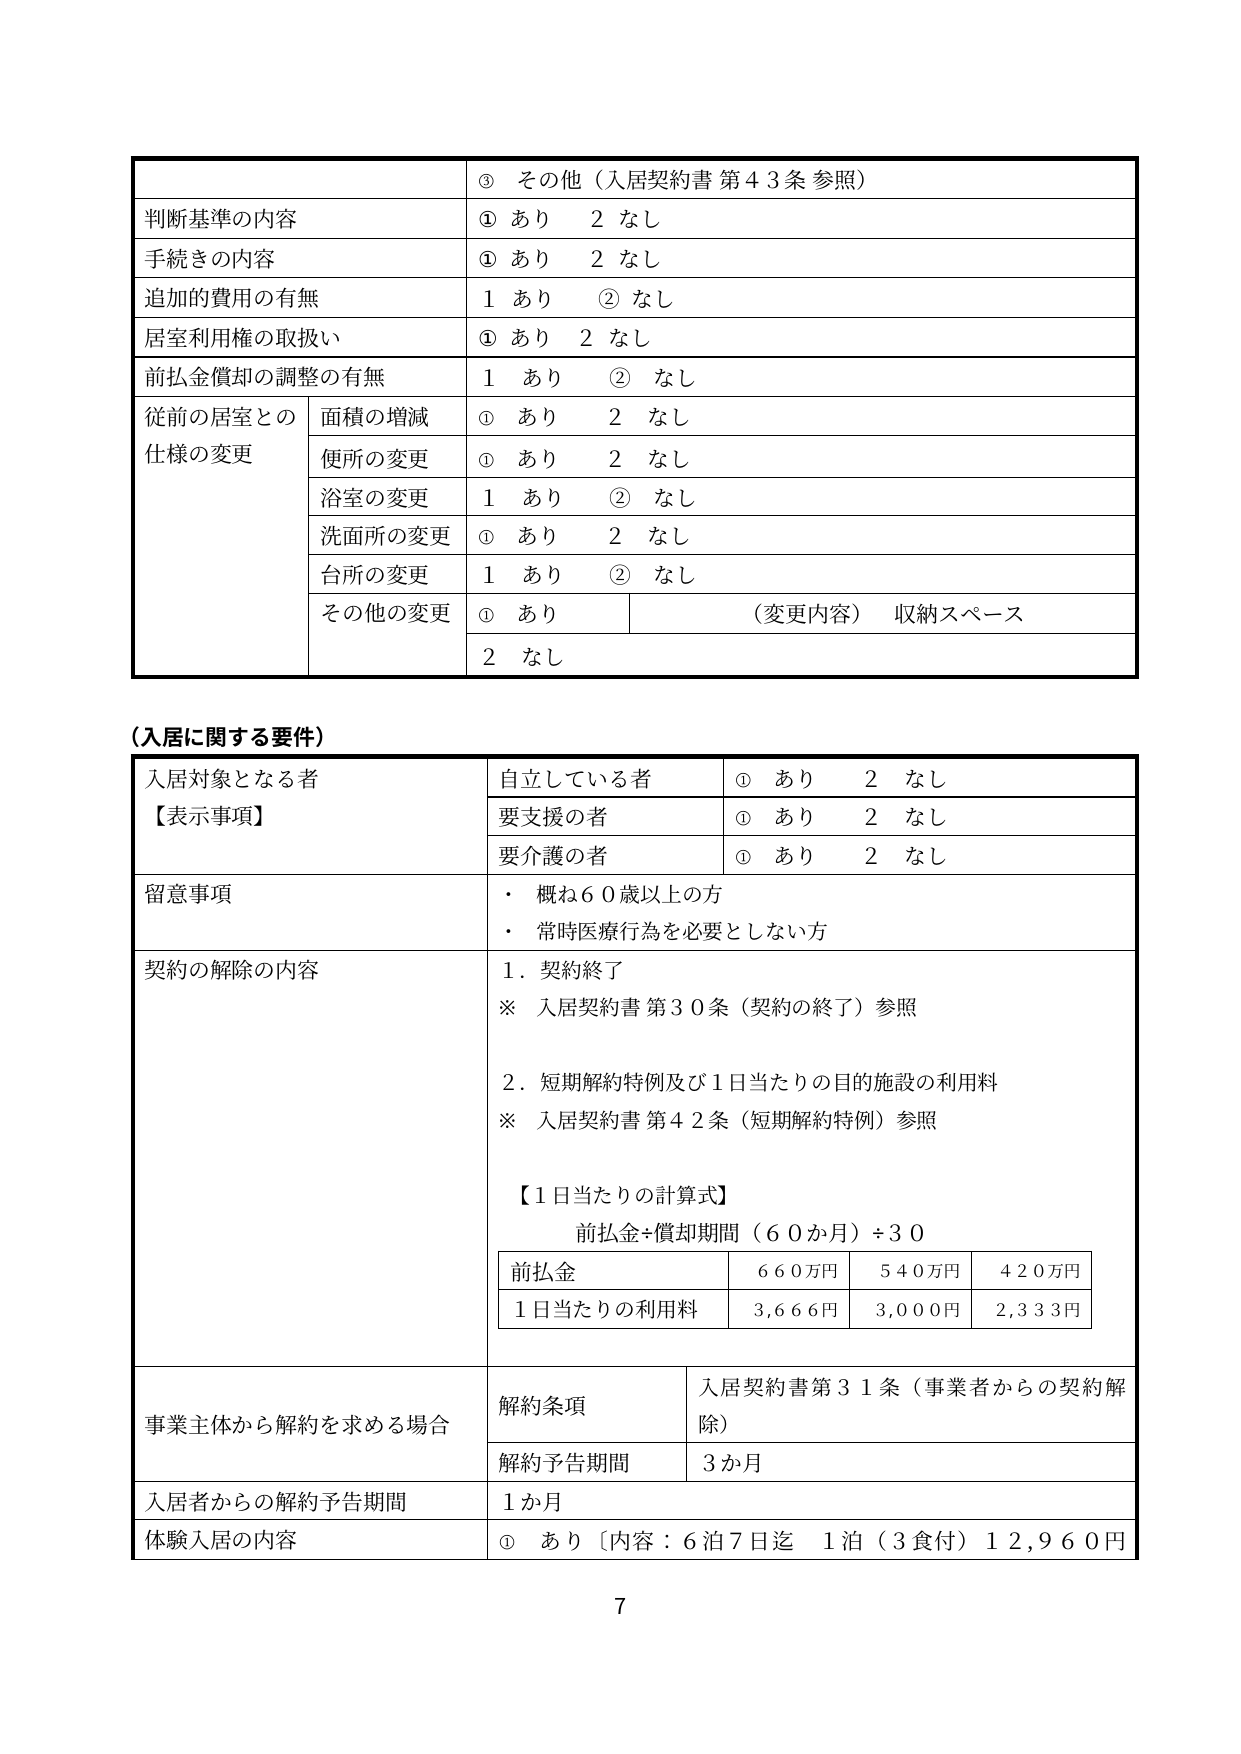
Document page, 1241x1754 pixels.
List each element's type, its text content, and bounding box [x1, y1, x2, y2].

table_cell 居室利用権の取扱い [135, 318, 466, 356]
table_cell ① あり ２ なし [467, 318, 1135, 356]
table_cell その他の変更 [309, 594, 466, 674]
table_cell ① あり ２ なし [724, 836, 1135, 873]
table_cell 便所の変更 [309, 436, 466, 477]
table_cell ３か月 [687, 1443, 1135, 1481]
table_cell 追加的費用の有無 [135, 278, 466, 317]
table_cell ① あり [467, 594, 629, 632]
table_cell 解約条項 [488, 1367, 686, 1442]
table_cell ① あり ２ なし [467, 397, 1135, 434]
table_cell １ あり ② なし [467, 358, 1135, 396]
table_cell 要支援の者 [488, 798, 723, 835]
table_cell ① あり ２ なし [724, 798, 1135, 835]
table_cell １ あり ② なし [467, 555, 1135, 592]
table_cell 留意事項 [135, 875, 487, 949]
table_cell 要介護の者 [488, 836, 723, 873]
table_cell （変更内容） 収納スペース [630, 594, 1135, 632]
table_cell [488, 1520, 1135, 1559]
table_cell ① あり ２ なし [467, 516, 1135, 554]
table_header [135, 161, 466, 198]
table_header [467, 161, 1135, 198]
table_cell 体験入居の内容 [135, 1520, 487, 1559]
table_cell 概ね６０歳以上の方 常時医療行為を必要としない方 [488, 875, 1135, 949]
table_header 自立している者 [488, 759, 723, 796]
table_cell 前払金償却の調整の有無 [135, 358, 466, 396]
table_cell 浴室の変更 [309, 478, 466, 515]
table_cell 判断基準の内容 [135, 199, 466, 238]
table_cell １か月 [488, 1482, 1135, 1519]
table_header ① あり ２ なし [724, 759, 1135, 796]
table_header 入居対象となる者 【表示事項】 [135, 759, 487, 873]
table_cell ① あり ２ なし [467, 239, 1135, 277]
table_cell 事業主体から解約を求める場合 [135, 1367, 487, 1481]
table_cell 面積の増減 [309, 397, 466, 434]
table_cell １ あり ② なし [467, 478, 1135, 515]
table_cell 解約予告期間 [488, 1443, 686, 1481]
table_cell 手続きの内容 [135, 239, 466, 277]
text （入居に関する要件） [118, 717, 1122, 754]
table_cell 契約終了 ※ 入居契約書 第３０条（契約の終了）参照 ２．短期解約特例及び１日当たりの目的施設の利用料 ※ 入居契約書 第４２条（短期解約特例）参照 【１日当たりの計算式】 前払金÷償却期間（６０か月）÷３０ [488, 951, 1135, 1366]
table_cell 洗面所の変更 [309, 516, 466, 554]
table_cell 入居契約書第３１条（事業者からの契約解除） [687, 1367, 1135, 1442]
table_cell ① あり ２ なし [467, 199, 1135, 238]
table_cell 契約の解除の内容 [135, 951, 487, 1366]
table_cell ２ なし [467, 634, 1135, 674]
table_cell ① あり ２ なし [467, 436, 1135, 477]
table_cell 従前の居室との仕様の変更 [135, 397, 308, 674]
table_cell 台所の変更 [309, 555, 466, 592]
table_cell 入居者からの解約予告期間 [135, 1482, 487, 1519]
table_cell １ あり ② なし [467, 278, 1135, 317]
